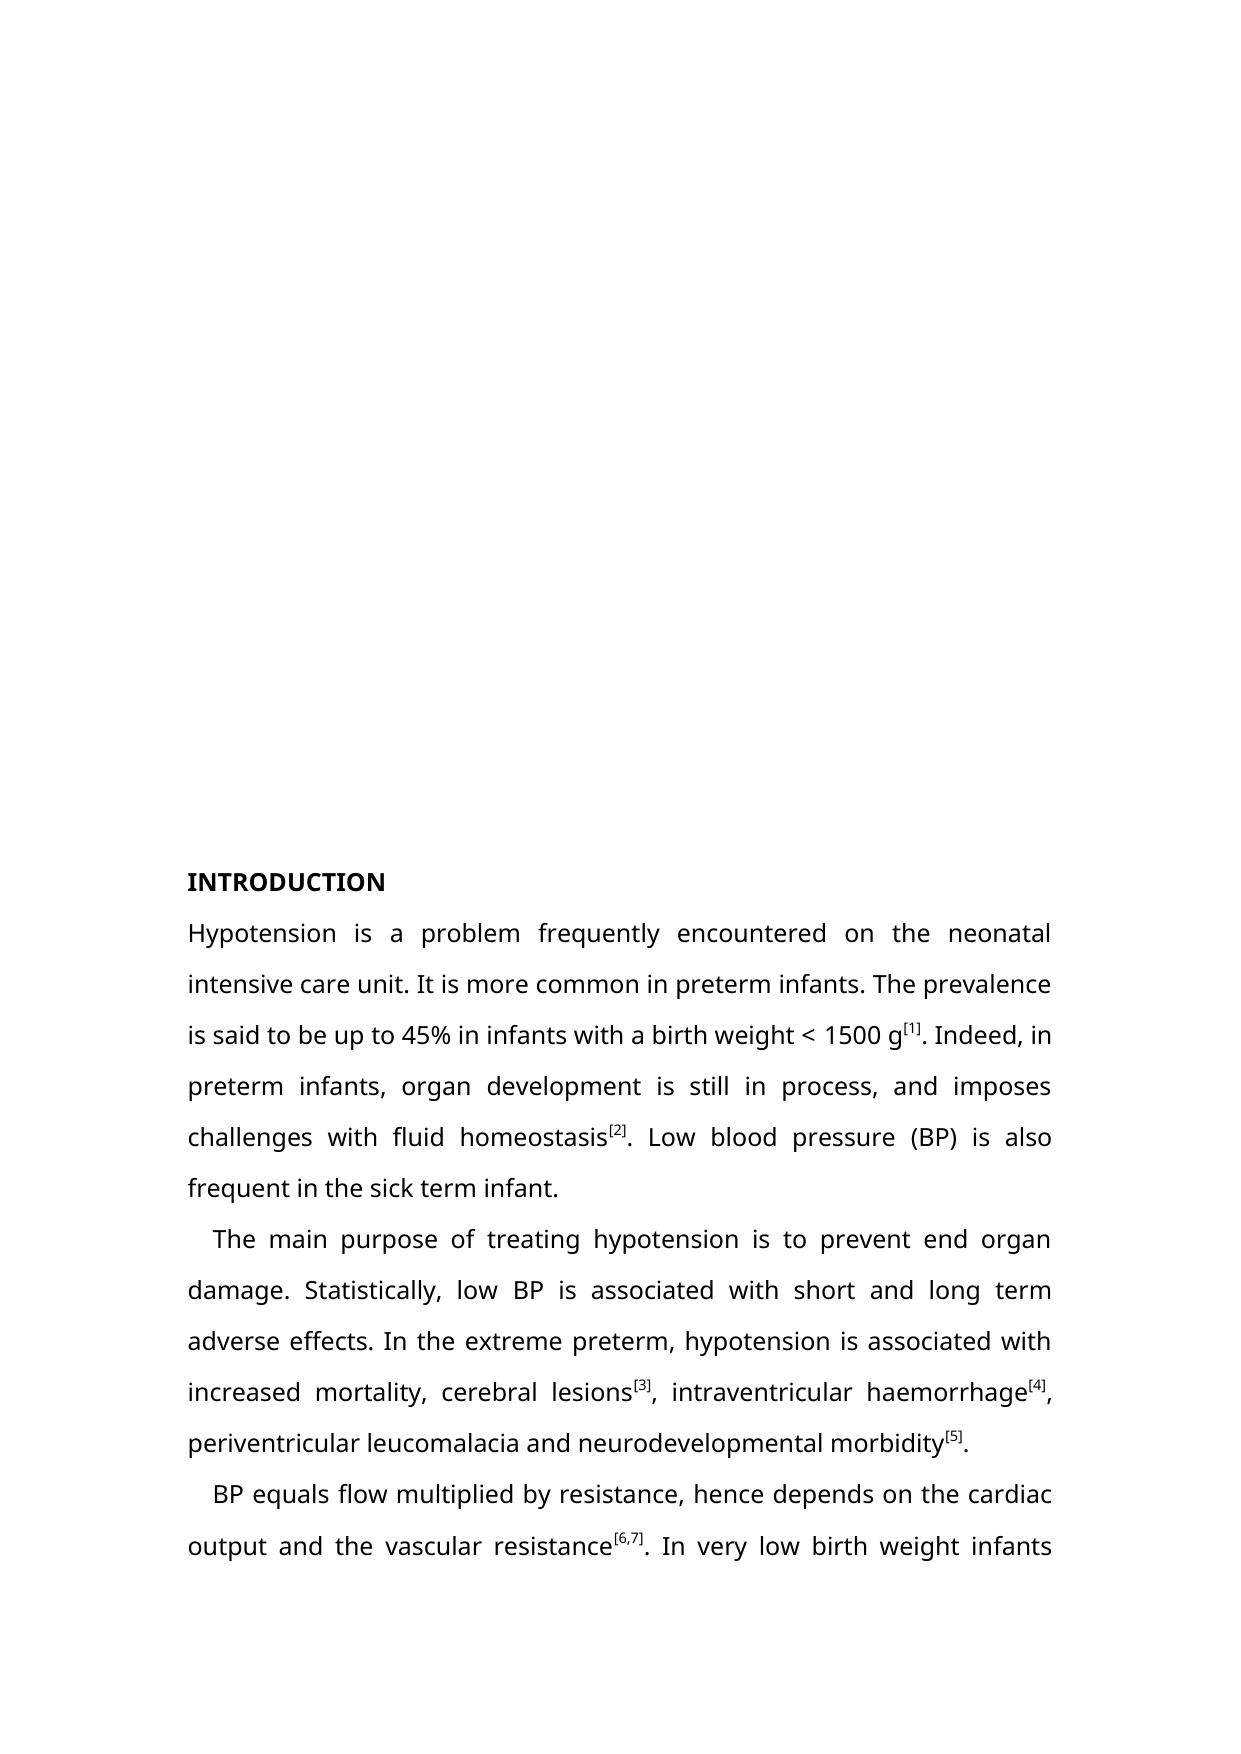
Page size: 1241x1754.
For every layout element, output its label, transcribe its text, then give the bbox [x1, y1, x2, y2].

text The main purpose of treating hypotension is to prevent end organ damage. Statistically, low BP is associated with short and long term adverse effects. In the extreme preterm, hypotension is associated with increased mortality, cerebral lesions[3], intraventricular haemorrhage[4], periventricular leucomalacia and neurodevelopmental morbidity[5]. [187, 1222, 1053, 1460]
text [187, 1477, 1053, 1562]
text Hypotension is a problem frequently encountered on the neonatal intensive care unit. It is more common in preterm infants. The prevalence is said to be up to 45% in infants with a birth weight < 1500 g[1]. Indeed, in preterm infants, organ development is still in process, and imposes challenges with fluid homeostasis[2]. Low blood pressure (BP) is also frequent in the sick term infant. [187, 916, 1053, 1205]
text INTRODUCTION [187, 864, 1053, 899]
